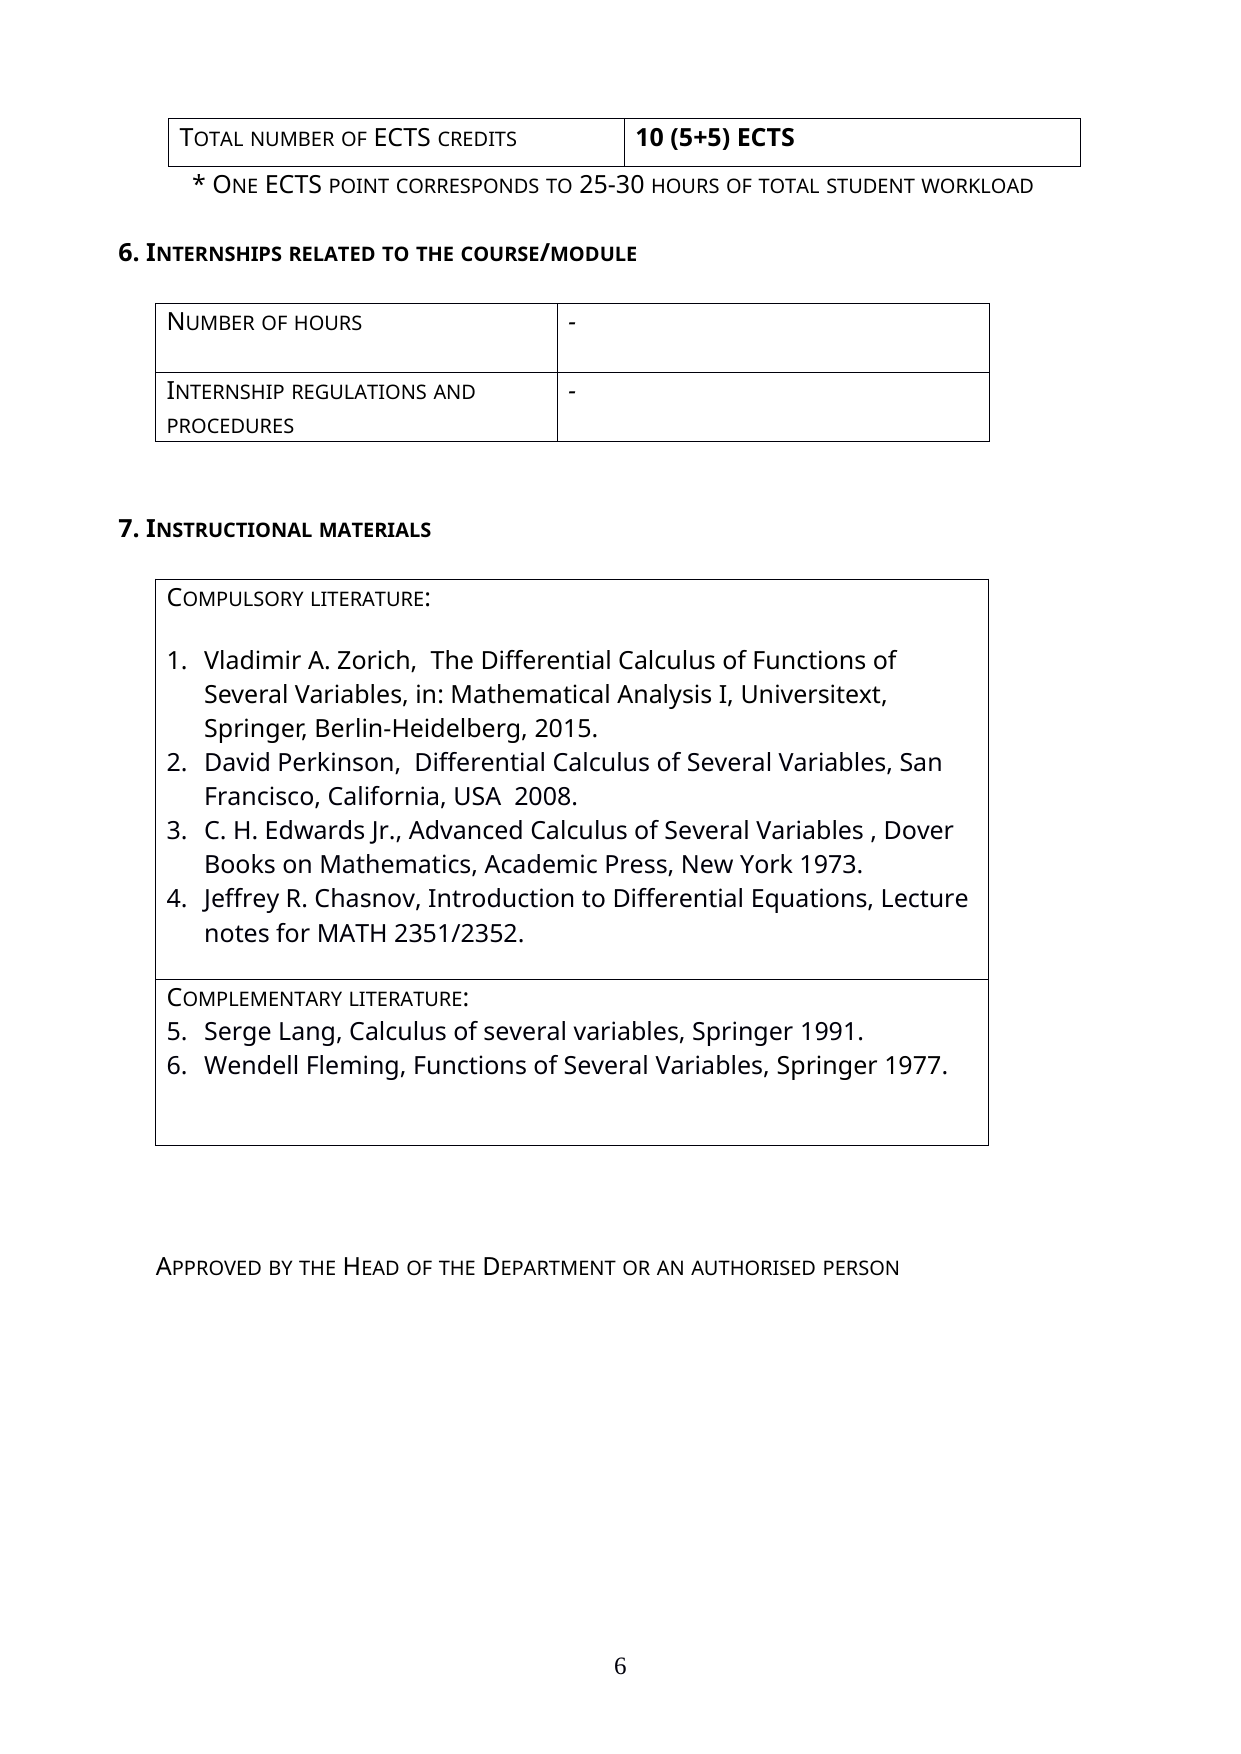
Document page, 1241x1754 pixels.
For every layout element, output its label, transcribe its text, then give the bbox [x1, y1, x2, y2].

table_header Number of hours [156, 304, 557, 372]
table_cell - [558, 373, 989, 441]
table_cell 10 (5+5) ECTS [625, 119, 1080, 166]
table_header - [558, 304, 989, 372]
table_header Compulsory literature: Vladimir A. Zorich, The Differential Calculus of Functions of Several Variables, in: Mathematical Analysis I, Universitext, Springer, Berlin-Heidelberg, 2015. David Perkinson, Differential Calculus of Several Variables, San Francisco, California, USA 2008. C. H. Edwards Jr., Advanced Calculus of Several Variables , Dover Books on Mathematics, Academic Press, New York 1973. Jeffrey R. Chasnov, Introduction to Differential Equations, Lecture notes for MATH 2351/2352. [156, 580, 988, 978]
table_cell Total number of ECTS credits [169, 119, 624, 166]
text 7. Instructional materials [118, 510, 1122, 544]
table_cell Internship regulations and procedures [156, 373, 557, 441]
table_cell Complementary literature: Serge Lang, Calculus of several variables, Springer 1991. Wendell Fleming, Functions of Several Variables, Springer 1977. [156, 980, 988, 1145]
text 6. Internships related to the course/module [118, 235, 1122, 269]
text Approved by the Head of the Department or an authorised person [156, 1248, 1122, 1282]
text * One ECTS point corresponds to 25-30 hours of total student workload [118, 167, 1122, 201]
